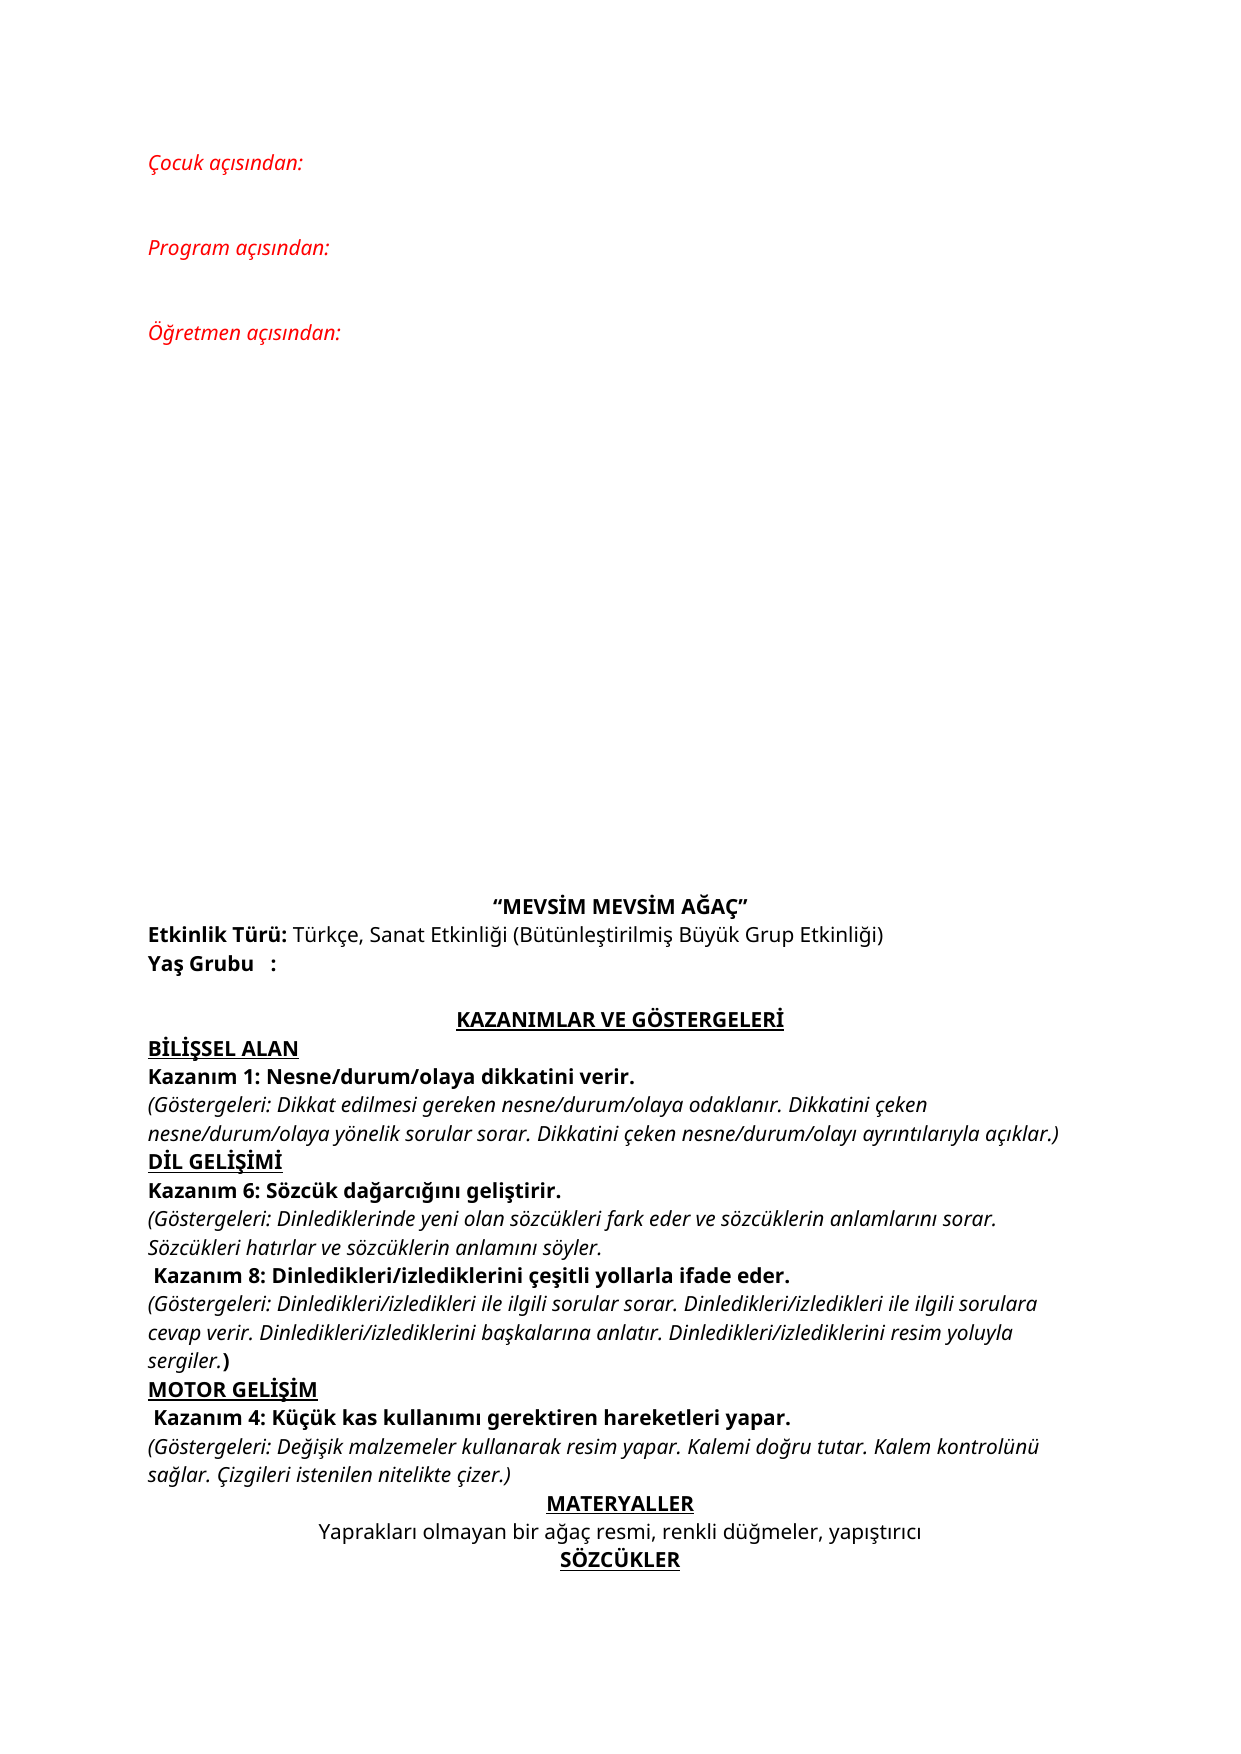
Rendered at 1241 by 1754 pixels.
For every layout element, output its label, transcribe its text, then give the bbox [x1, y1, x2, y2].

text SÖZCÜKLER [148, 1546, 1093, 1574]
text Kazanım 4: Küçük kas kullanımı gerektiren hareketleri yapar. (Göstergeleri: Değişik malzemeler kullanarak resim yapar. Kalemi doğru tutar. Kalem kontrolünü sağlar. Çizgileri istenilen nitelikte çizer.) [148, 1403, 1093, 1489]
text Etkinlik Türü: Türkçe, Sanat Etkinliği (Bütünleştirilmiş Büyük Grup Etkinliği) [148, 920, 1093, 949]
text Yaprakları olmayan bir ağaç resmi, renkli düğmeler, yapıştırıcı [148, 1517, 1093, 1546]
text Yaş Grubu : [148, 949, 1093, 977]
text Program açısından: [148, 233, 1093, 261]
text BİLİŞSEL ALAN Kazanım 1: Nesne/durum/olaya dikkatini verir. (Göstergeleri: Dikkat edilmesi gereken nesne/durum/olaya odaklanır. Dikkatini çeken nesne/durum/olaya yönelik sorular sorar. Dikkatini çeken nesne/durum/olayı ayrıntılarıyla açıklar.) DİL GELİŞİMİ Kazanım 6: Sözcük dağarcığını geliştirir. (Göstergeleri: Dinlediklerinde yeni olan sözcükleri fark eder ve sözcüklerin anlamlarını sorar. Sözcükleri hatırlar ve sözcüklerin anlamını söyler. [148, 1034, 1093, 1261]
text Çocuk açısından: [148, 148, 1093, 176]
text “MEVSİM MEVSİM AĞAÇ” [148, 892, 1093, 920]
text Kazanım 8: Dinledikleri/izlediklerini çeşitli yollarla ifade eder. (Göstergeleri: Dinledikleri/izledikleri ile ilgili sorular sorar. Dinledikleri/izledikleri ile ilgili sorulara cevap verir. Dinledikleri/izlediklerini başkalarına anlatır. Dinledikleri/izlediklerini resim yoluyla sergiler.) [148, 1261, 1093, 1375]
text MOTOR GELİŞİM [148, 1375, 1093, 1403]
text MATERYALLER [148, 1489, 1093, 1517]
text KAZANIMLAR VE GÖSTERGELERİ [148, 1005, 1093, 1034]
text Öğretmen açısından: [148, 318, 1093, 347]
